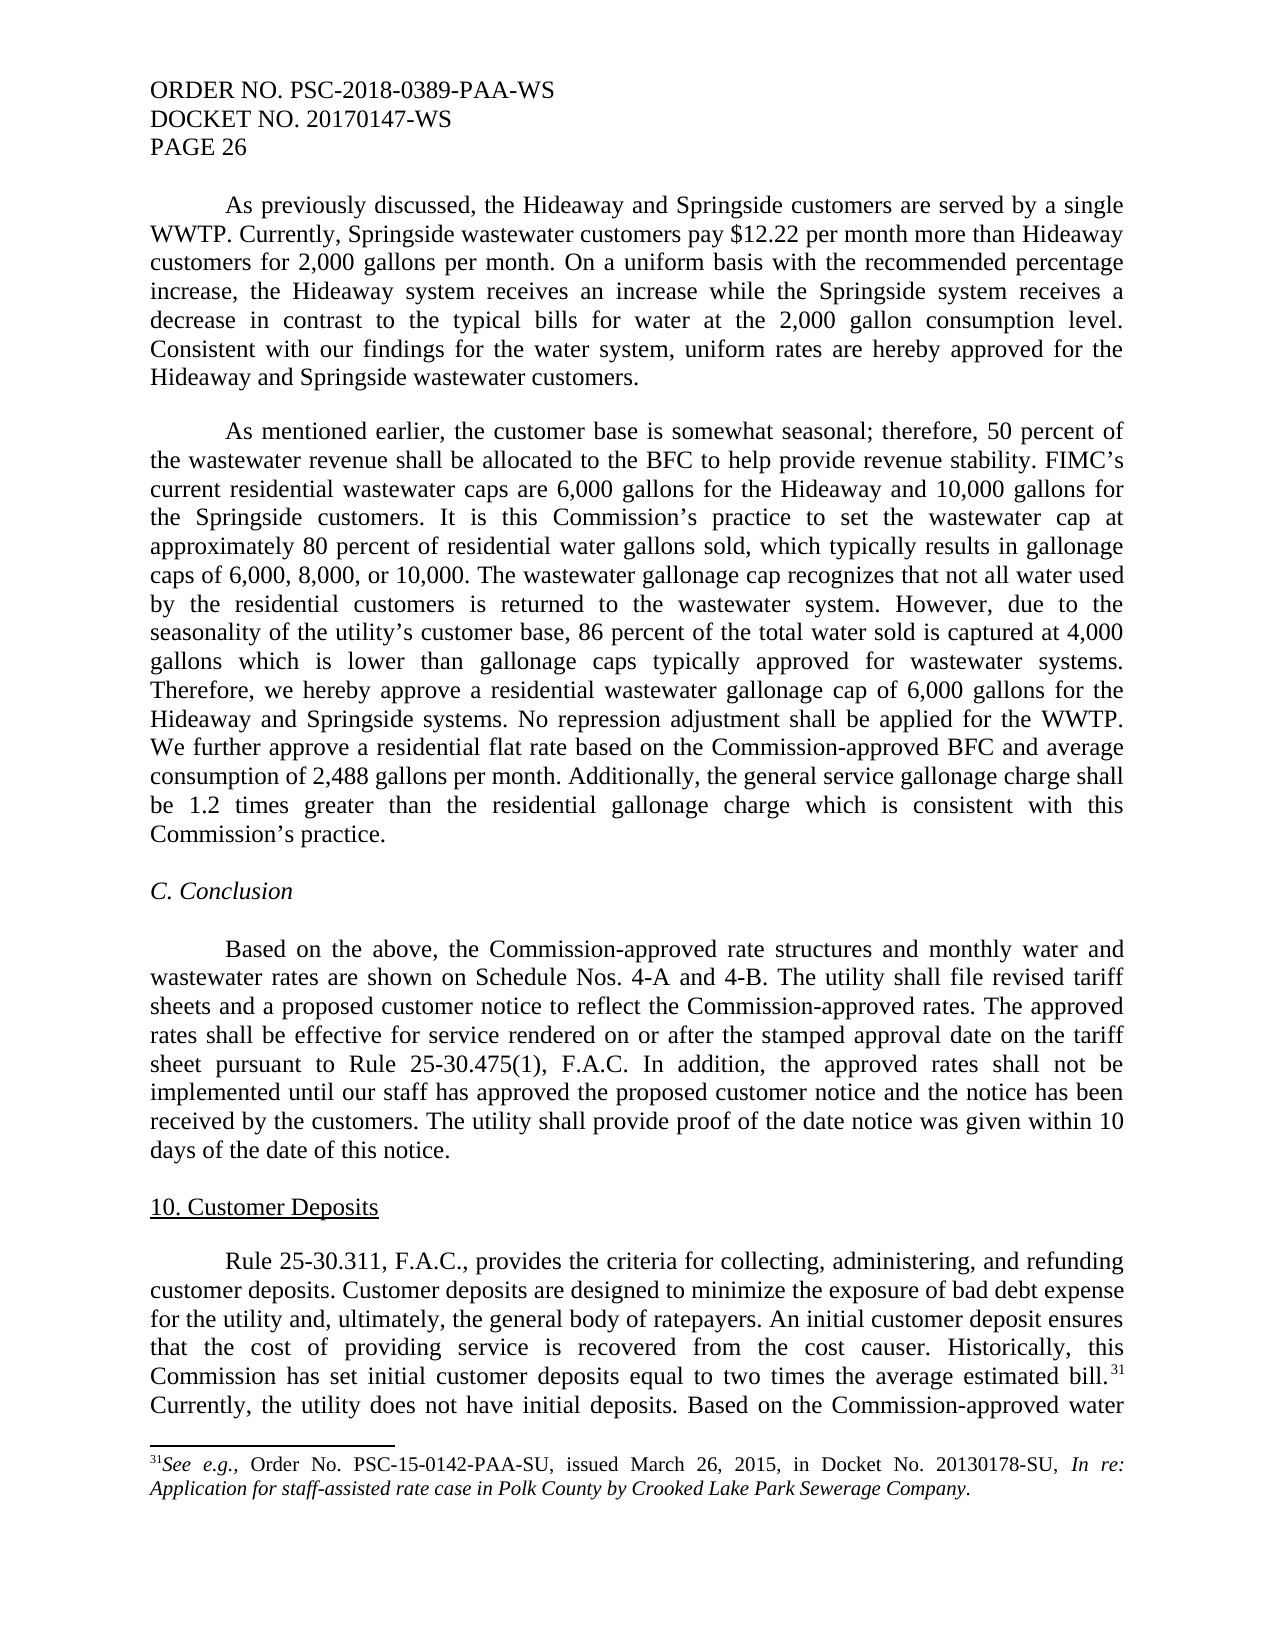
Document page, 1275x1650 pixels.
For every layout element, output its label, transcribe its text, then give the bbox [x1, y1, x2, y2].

text C. Conclusion [150, 876, 1125, 905]
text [150, 1246, 1125, 1419]
text 10. Customer Deposits [150, 1192, 1125, 1221]
text As mentioned earlier, the customer base is somewhat seasonal; therefore, 50 percent of the wastewater revenue shall be allocated to the BFC to help provide revenue stability. FIMC’s current residential wastewater caps are 6,000 gallons for the Hideaway and 10,000 gallons for the Springside customers. It is this Commission’s practice to set the wastewater cap at approximately 80 percent of residential water gallons sold, which typically results in gallonage caps of 6,000, 8,000, or 10,000. The wastewater gallonage cap recognizes that not all water used by the residential customers is returned to the wastewater system. However, due to the seasonality of the utility’s customer base, 86 percent of the total water sold is captured at 4,000 gallons which is lower than gallonage caps typically approved for wastewater systems. Therefore, we hereby approve a residential wastewater gallonage cap of 6,000 gallons for the Hideaway and Springside systems. No repression adjustment shall be applied for the WWTP. We further approve a residential flat rate based on the Commission-approved BFC and average consumption of 2,488 gallons per month. Additionally, the general service gallonage charge shall be 1.2 times greater than the residential gallonage charge which is consistent with this Commission’s practice. [150, 416, 1125, 847]
text Based on the above, the Commission-approved rate structures and monthly water and wastewater rates are shown on Schedule Nos. 4-A and 4-B. The utility shall file revised tariff sheets and a proposed customer notice to reflect the Commission-approved rates. The approved rates shall be effective for service rendered on or after the stamped approval date on the tariff sheet pursuant to Rule 25-30.475(1), F.A.C. In addition, the approved rates shall not be implemented until our staff has approved the proposed customer notice and the notice has been received by the customers. The utility shall provide proof of the date notice was given within 10 days of the date of this notice. [150, 934, 1125, 1164]
text As previously discussed, the Hideaway and Springside customers are served by a single WWTP. Currently, Springside wastewater customers pay $12.22 per month more than Hideaway customers for 2,000 gallons per month. On a uniform basis with the recommended percentage increase, the Hideaway system receives an increase while the Springside system receives a decrease in contrast to the typical bills for water at the 2,000 gallon consumption level. Consistent with our findings for the water system, uniform rates are hereby approved for the Hideaway and Springside wastewater customers. [150, 190, 1125, 391]
